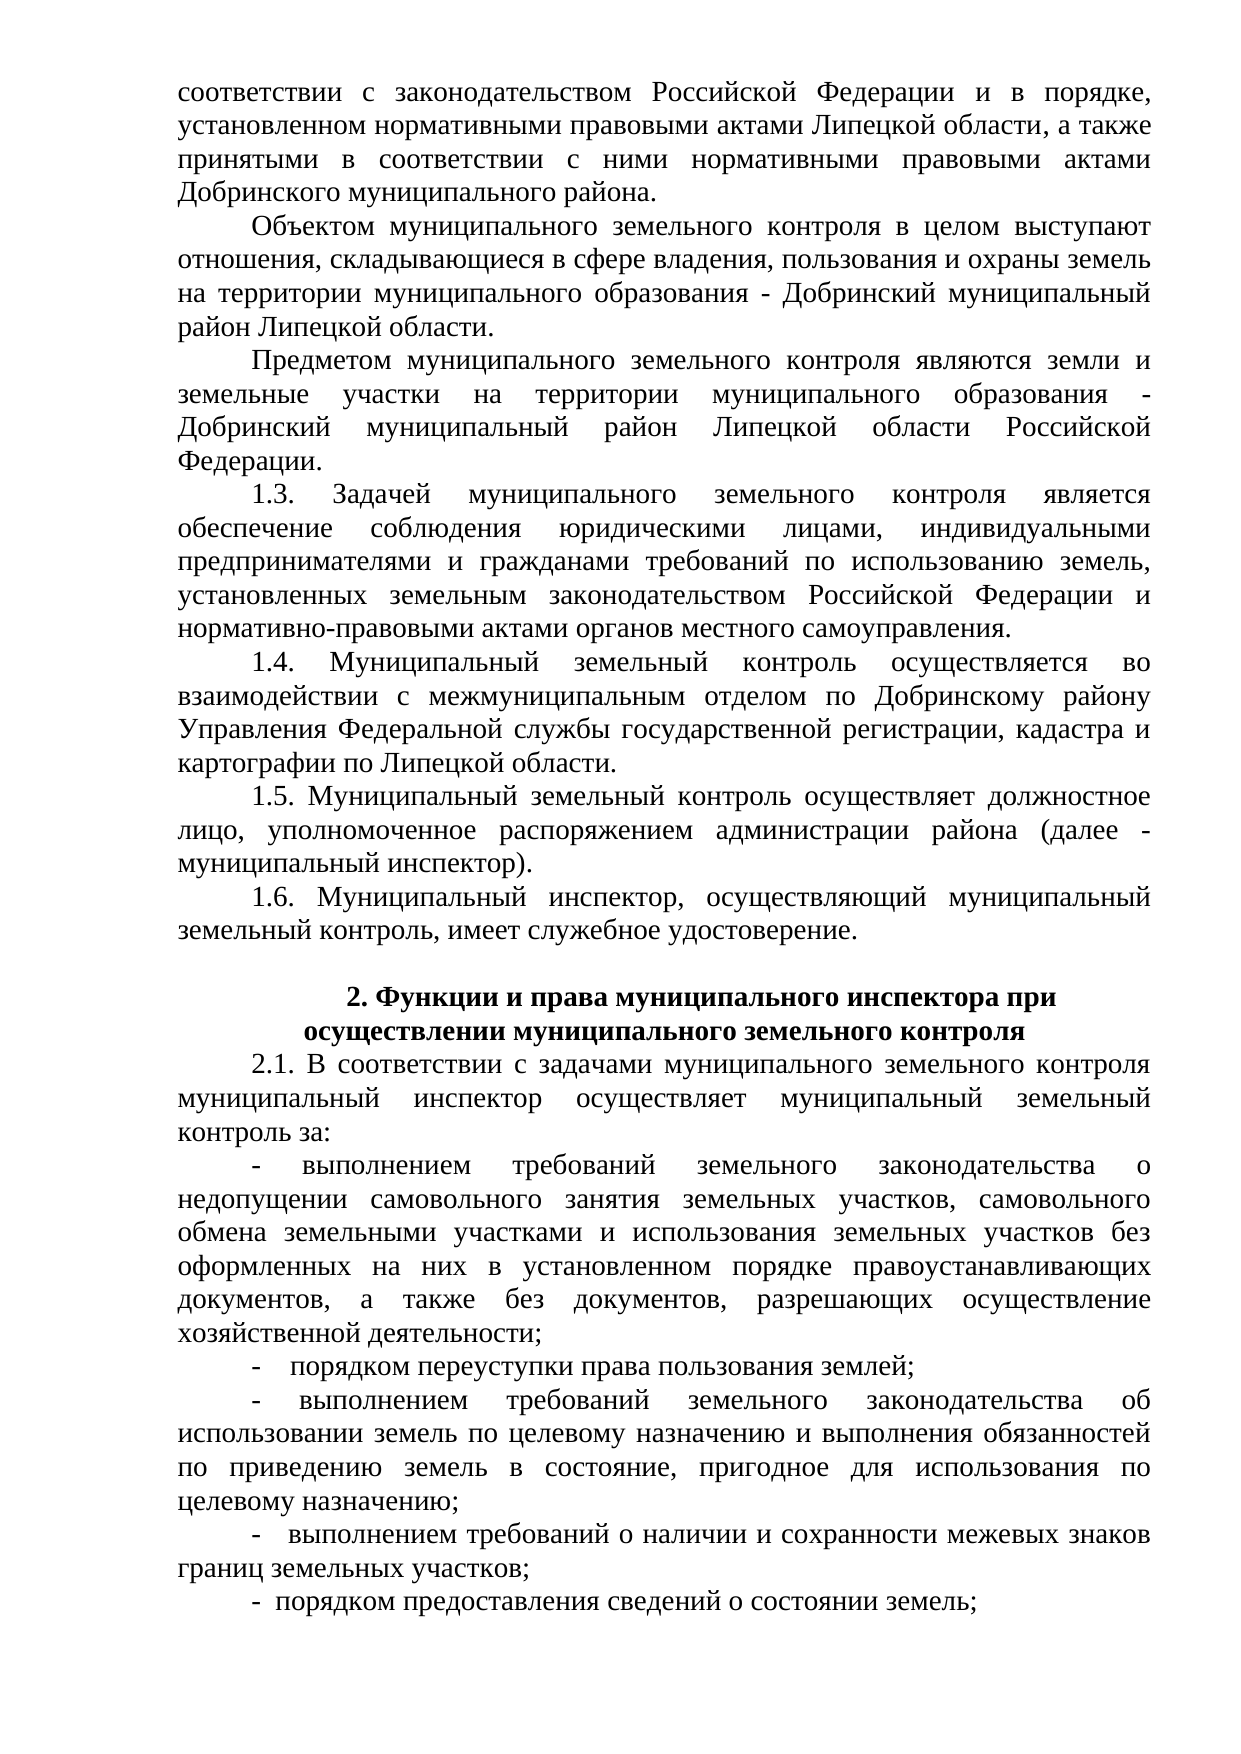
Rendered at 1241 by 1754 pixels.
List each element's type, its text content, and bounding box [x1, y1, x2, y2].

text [177, 74, 1152, 208]
text 1.3. Задачей муниципального земельного контроля является обеспечение соблюдения юридическими лицами, индивидуальными предпринимателями и гражданами требований по использованию земель, установленных земельным законодательством Российской Федерации и нормативно-правовыми актами органов местного самоуправления. [177, 476, 1152, 644]
text - порядком переуступки права пользования землей; [177, 1348, 1152, 1382]
text Объектом муниципального земельного контроля в целом выступают отношения, складывающиеся в сфере владения, пользования и охраны земель на территории муниципального образования - Добринский муниципальный район Липецкой области. [177, 208, 1152, 342]
text Предметом муниципального земельного контроля являются земли и земельные участки на территории муниципального образования - Добринский муниципальный район Липецкой области Российской Федерации. [177, 342, 1152, 476]
text - выполнением требований земельного законодательства об использовании земель по целевому назначению и выполнения обязанностей по приведению земель в состояние, пригодное для использования по целевому назначению; [177, 1382, 1152, 1516]
text 2.1. В соответствии с задачами муниципального земельного контроля муниципальный инспектор осуществляет муниципальный земельный контроль за: [177, 1047, 1152, 1147]
text - выполнением требований земельного законодательства о недопущении самовольного занятия земельных участков, самовольного обмена земельными участками и использования земельных участков без оформленных на них в установленном порядке правоустанавливающих документов, а также без документов, разрешающих осуществление хозяйственной деятельности; [177, 1147, 1152, 1348]
text 1.6. Муниципальный инспектор, осуществляющий муниципальный земельный контроль, имеет служебное удостоверение. [177, 879, 1152, 946]
text - порядком предоставления сведений о состоянии земель; [177, 1583, 1152, 1617]
text - выполнением требований о наличии и сохранности межевых знаков границ земельных участков; [177, 1516, 1152, 1583]
text 2. Функции и права муниципального инспектора при осуществлении муниципального земельного контроля [177, 979, 1152, 1047]
text 1.5. Муниципальный земельный контроль осуществляет должностное лицо, уполномоченное распоряжением администрации района (далее - муниципальный инспектор). [177, 778, 1152, 879]
text 1.4. Муниципальный земельный контроль осуществляется во взаимодействии с межмуниципальным отделом по Добринскому району Управления Федеральной службы государственной регистрации, кадастра и картографии по Липецкой области. [177, 644, 1152, 778]
